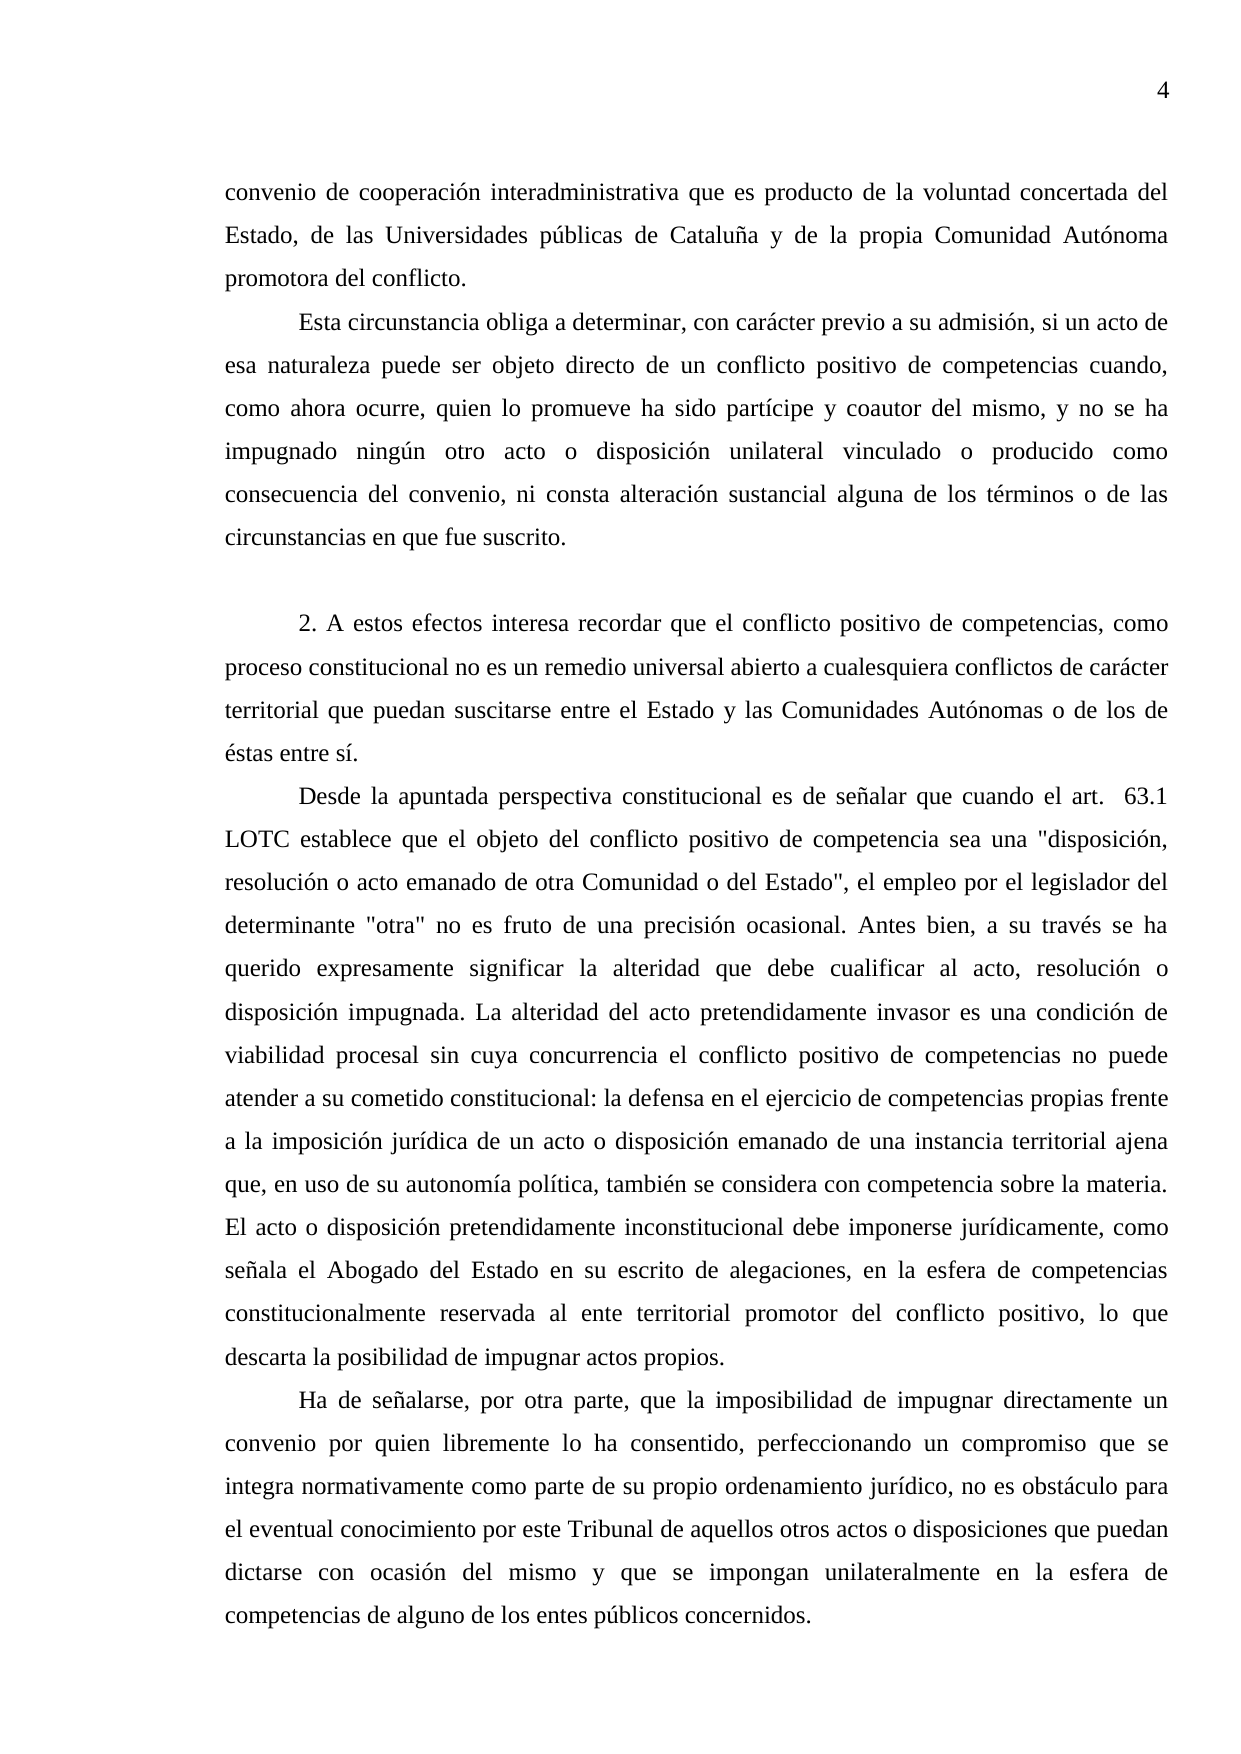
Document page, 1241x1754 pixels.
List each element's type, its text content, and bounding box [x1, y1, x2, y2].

text Desde la apuntada perspectiva constitucional es de señalar que cuando el art. 63.1 LOTC establece que el objeto del conflicto positivo de competencia sea una "disposición, resolución o acto emanado de otra Comunidad o del Estado", el empleo por el legislador del determinante "otra" no es fruto de una precisión ocasional. Antes bien, a su través se ha querido expresamente significar la alteridad que debe cualificar al acto, resolución o disposición impugnada. La alteridad del acto pretendidamente invasor es una condición de viabilidad procesal sin cuya concurrencia el conflicto positivo de competencias no puede atender a su cometido constitucional: la defensa en el ejercicio de competencias propias frente a la imposición jurídica de un acto o disposición emanado de una instancia territorial ajena que, en uso de su autonomía política, también se considera con competencia sobre la materia. El acto o disposición pretendidamente inconstitucional debe imponerse jurídicamente, como señala el Abogado del Estado en su escrito de alegaciones, en la esfera de competencias constitucionalmente reservada al ente territorial promotor del conflicto positivo, lo que descarta la posibilidad de impugnar actos propios. [224, 781, 1169, 1370]
text 2. A estos efectos interesa recordar que el conflicto positivo de competencias, como proceso constitucional no es un remedio universal abierto a cualesquiera conflictos de carácter territorial que puedan suscitarse entre el Estado y las Comunidades Autónomas o de los de éstas entre sí. [224, 608, 1169, 767]
text Esta circunstancia obliga a determinar, con carácter previo a su admisión, si un acto de esa naturaleza puede ser objeto directo de un conflicto positivo de competencias cuando, como ahora ocurre, quien lo promueve ha sido partícipe y coautor del mismo, y no se ha impugnado ningún otro acto o disposición unilateral vinculado o producido como consecuencia del convenio, ni consta alteración sustancial alguna de los términos o de las circunstancias en que fue suscrito. [224, 307, 1169, 551]
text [224, 177, 1169, 292]
text Ha de señalarse, por otra parte, que la imposibilidad de impugnar directamente un convenio por quien libremente lo ha consentido, perfeccionando un compromiso que se integra normativamente como parte de su propio ordenamiento jurídico, no es obstáculo para el eventual conocimiento por este Tribunal de aquellos otros actos o disposiciones que puedan dictarse con ocasión del mismo y que se impongan unilateralmente en la esfera de competencias de alguno de los entes públicos concernidos. [224, 1385, 1169, 1629]
